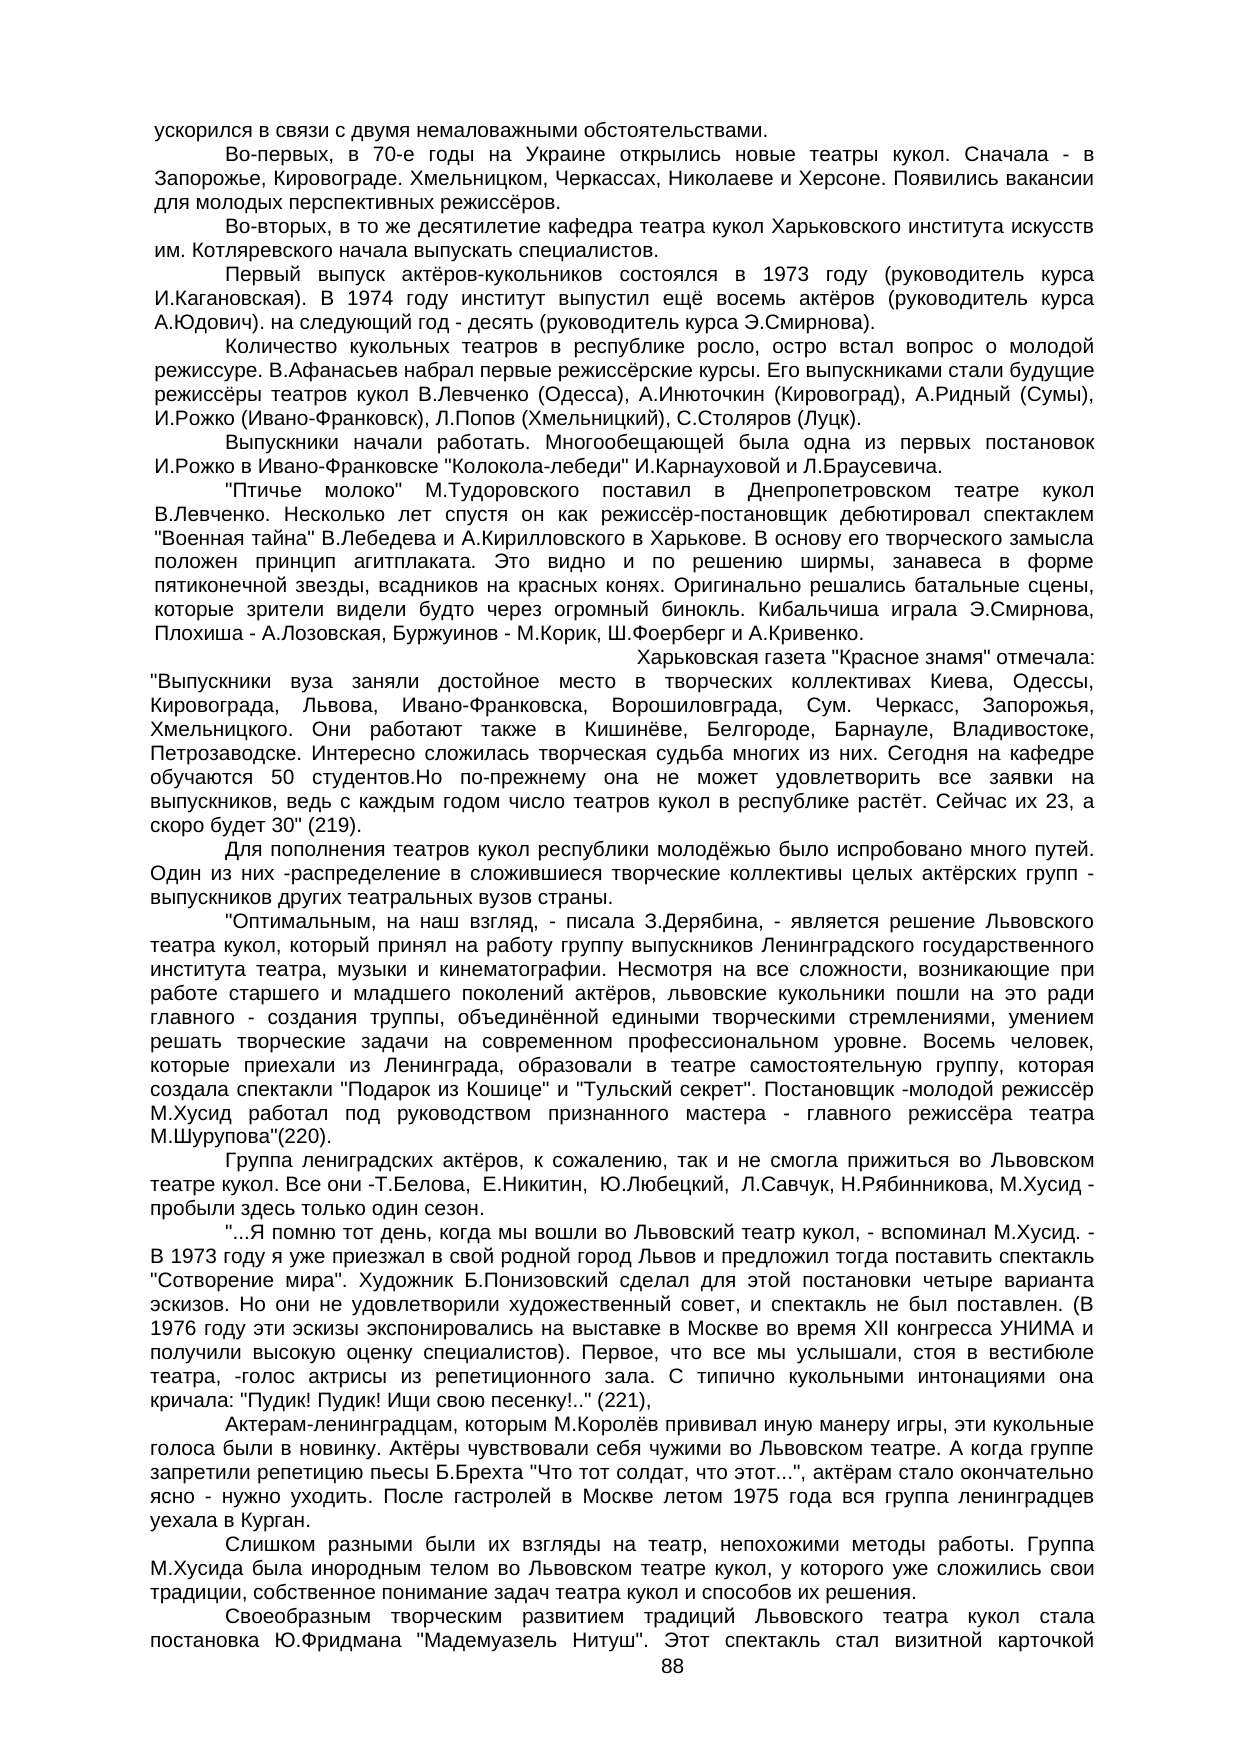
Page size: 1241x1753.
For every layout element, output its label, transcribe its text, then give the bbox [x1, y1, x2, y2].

text "Выпускники вуза заняли достойное место в творческих коллективах Киева, Одессы, Кировограда, Львова, Ивано-Франковска, Ворошиловграда, Сум. Черкасс, Запорожья, Хмельницкого. Они работают также в Кишинёве, Белгороде, Барнауле, Владивостоке, Петрозаводске. Интересно сложилась творческая судьба многих из них. Сегодня на кафедре обучаются 50 студентов.Но по-прежнему она не может удовлетворить все заявки на выпускников, ведь с каждым годом число театров кукол в республике растёт. Сейчас их 23, а скоро будет 30" (219). [150, 669, 1096, 837]
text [150, 1603, 1096, 1651]
text Группа лениградских актёров, к сожалению, так и не смогла прижиться во Львовском театре кукол. Все они -Т.Белова, Е.Никитин, Ю.Любецкий, Л.Савчук, Н.Рябинникова, М.Хусид - пробыли здесь только один сезон. [150, 1148, 1096, 1220]
text Количество кукольных театров в республике росло, остро встал вопрос о молодой режиссуре. В.Афанасьев набрал первые режиссёрские курсы. Его выпускниками стали будущие режиссёры театров кукол В.Левченко (Одесса), А.Инюточкин (Кировоград), А.Ридный (Сумы), И.Рожко (Ивано-Франковск), Л.Попов (Хмельницкий), С.Столяров (Луцк). [154, 334, 1096, 429]
text Актерам-ленинградцам, которым М.Королёв прививал иную манеру игры, эти кукольные голоса были в новинку. Актёры чувствовали себя чужими во Львовском театре. А когда группе запретили репетицию пьесы Б.Брехта "Что тот солдат, что этот...", актёрам стало окончательно ясно - нужно уходить. После гастролей в Москве летом 1975 года вся группа ленинградцев уехала в Курган. [150, 1412, 1096, 1532]
text Слишком разными были их взгляды на театр, непохожими методы работы. Группа М.Хусида была инородным телом во Львовском театре кукол, у которого уже сложились свои традиции, собственное понимание задач театра кукол и способов их решения. [150, 1532, 1096, 1603]
text Во-первых, в 70-е годы на Украине открылись новые театры кукол. Сначала - в Запорожье, Кировограде. Хмельницком, Черкассах, Николаеве и Херсоне. Появились вакансии для молодых перспективных режиссёров. [154, 142, 1096, 214]
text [154, 118, 1096, 142]
text "Оптимальным, на наш взгляд, - писала З.Дерябина, - является решение Львовского театра кукол, который принял на работу группу выпускников Ленинградского государственного института театра, музыки и кинематографии. Несмотря на все сложности, возникающие при работе старшего и младшего поколений актёров, львовские кукольники пошли на это ради главного - создания труппы, объединённой едиными творческими стремлениями, умением решать творческие задачи на современном профессиональном уровне. Восемь человек, которые приехали из Ленинграда, образовали в театре самостоятельную группу, которая создала спектакли "Подарок из Кошице" и "Тульский секрет". Постановщик -молодой режиссёр М.Хусид работал под руководством признанного мастера - главного режиссёра театра М.Шурупова"(220). [150, 909, 1096, 1148]
text Первый выпуск актёров-кукольников состоялся в 1973 году (руководитель курса И.Кагановская). В 1974 году институт выпустил ещё восемь актёров (руководитель курса А.Юдович). на следующий год - десять (руководитель курса Э.Смирнова). [154, 262, 1096, 334]
text Выпускники начали работать. Многообещающей была одна из первых постановок И.Рожко в Ивано-Франковске "Колокола-лебеди" И.Карнауховой и Л.Браусевича. [154, 429, 1096, 477]
text Во-вторых, в то же десятилетие кафедра театра кукол Харьковского института искусств им. Котляревского начала выпускать специалистов. [154, 214, 1096, 262]
text "Птичье молоко" М.Тудоровского поставил в Днепропетровском театре кукол В.Левченко. Несколько лет спустя он как режиссёр-постановщик дебютировал спектаклем "Военная тайна" В.Лебедева и А.Кирилловского в Харькове. В основу его творческого замысла положен принцип агитплаката. Это видно и по решению ширмы, занавеса в форме пятиконечной звезды, всадников на красных конях. Оригинально решались батальные сцены, которые зрители видели будто через огромный бинокль. Кибальчиша играла Э.Смирнова, Плохиша - А.Лозовская, Буржуинов - М.Корик, Ш.Фоерберг и А.Кривенко. [154, 477, 1096, 645]
text Харьковская газета "Красное знамя" отмечала: [150, 645, 1096, 669]
text "...Я помню тот день, когда мы вошли во Львовский театр кукол, - вспоминал М.Хусид. - В 1973 году я уже приезжал в свой родной город Львов и предложил тогда поставить спектакль "Сотворение мира". Художник Б.Понизовский сделал для этой постановки четыре варианта эскизов. Но они не удовлетворили художественный совет, и спектакль не был поставлен. (В 1976 году эти эскизы экспонировались на выставке в Москве во время XII конгресса УНИМА и получили высокую оценку специалистов). Первое, что все мы услышали, стоя в вестибюле театра, -голос актрисы из репетиционного зала. С типично кукольными интонациями она кричала: "Пудик! Пудик! Ищи свою песенку!.." (221), [150, 1220, 1096, 1412]
text Для пополнения театров кукол республики молодёжью было испробовано много путей. Один из них -распределение в сложившиеся творческие коллективы целых актёрских групп - выпускников других театральных вузов страны. [150, 837, 1096, 909]
